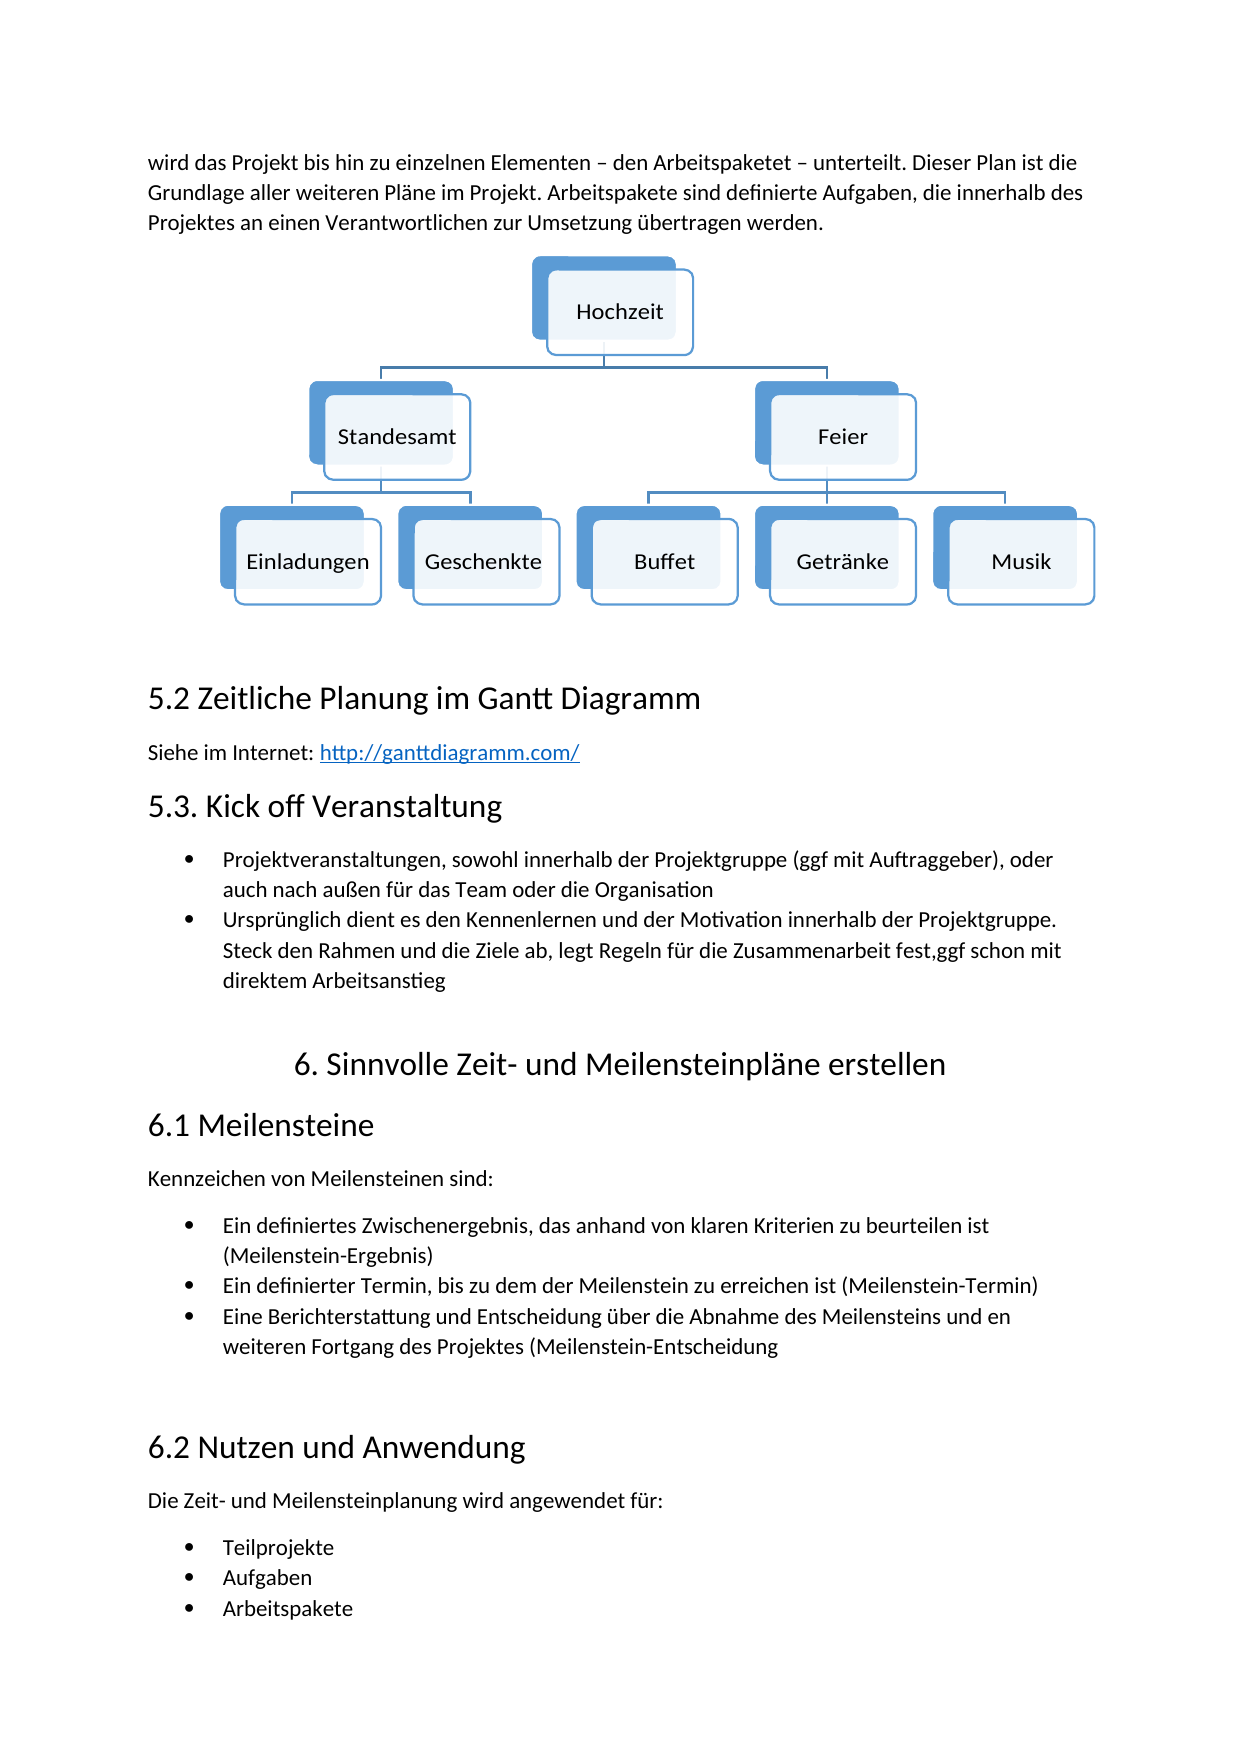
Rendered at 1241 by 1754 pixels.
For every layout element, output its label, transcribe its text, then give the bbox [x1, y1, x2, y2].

text 5.3. Kick off Veranstaltung [148, 784, 1093, 825]
text Die Zeit- und Meilensteinplanung wird angewendet für: [148, 1486, 1093, 1514]
text 5.2 Zeitliche Planung im Gantt Diagramm [148, 677, 1093, 718]
list Ein definiertes Zwischenergebnis, das anhand von klaren Kriterien zu beurteilen ist (Meilenstein-Ergebnis) [185, 1211, 1093, 1269]
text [148, 148, 1093, 236]
text Siehe im Internet: http://ganttdiagramm.com/ [148, 738, 1093, 766]
text 6.2 Nutzen und Anwendung [148, 1426, 1093, 1467]
list Eine Berichterstattung und Entscheidung über die Abnahme des Meilensteins und en weiteren Fortgang des Projektes (Meilenstein-Entscheidung [185, 1302, 1093, 1360]
text 6. Sinnvolle Zeit- und Meilensteinpläne erstellen [148, 1043, 1093, 1084]
list Teilprojekte [185, 1533, 1093, 1561]
text Kennzeichen von Meilensteinen sind: [148, 1164, 1093, 1192]
text 6.1 Meilensteine [148, 1104, 1093, 1144]
list Ursprünglich dient es den Kennenlernen und der Motivation innerhalb der Projektgruppe. Steck den Rahmen und die Ziele ab, legt Regeln für die Zusammenarbeit fest,ggf schon mit direktem Arbeitsanstieg [185, 906, 1093, 994]
list Projektveranstaltungen, sowohl innerhalb der Projektgruppe (ggf mit Auftraggeber), oder auch nach außen für das Team oder die Organisation [185, 845, 1093, 903]
list Aufgaben [185, 1563, 1093, 1592]
list Ein definierter Termin, bis zu dem der Meilenstein zu erreichen ist (Meilenstein-Termin) [185, 1272, 1093, 1300]
list Arbeitspakete [185, 1594, 1093, 1622]
